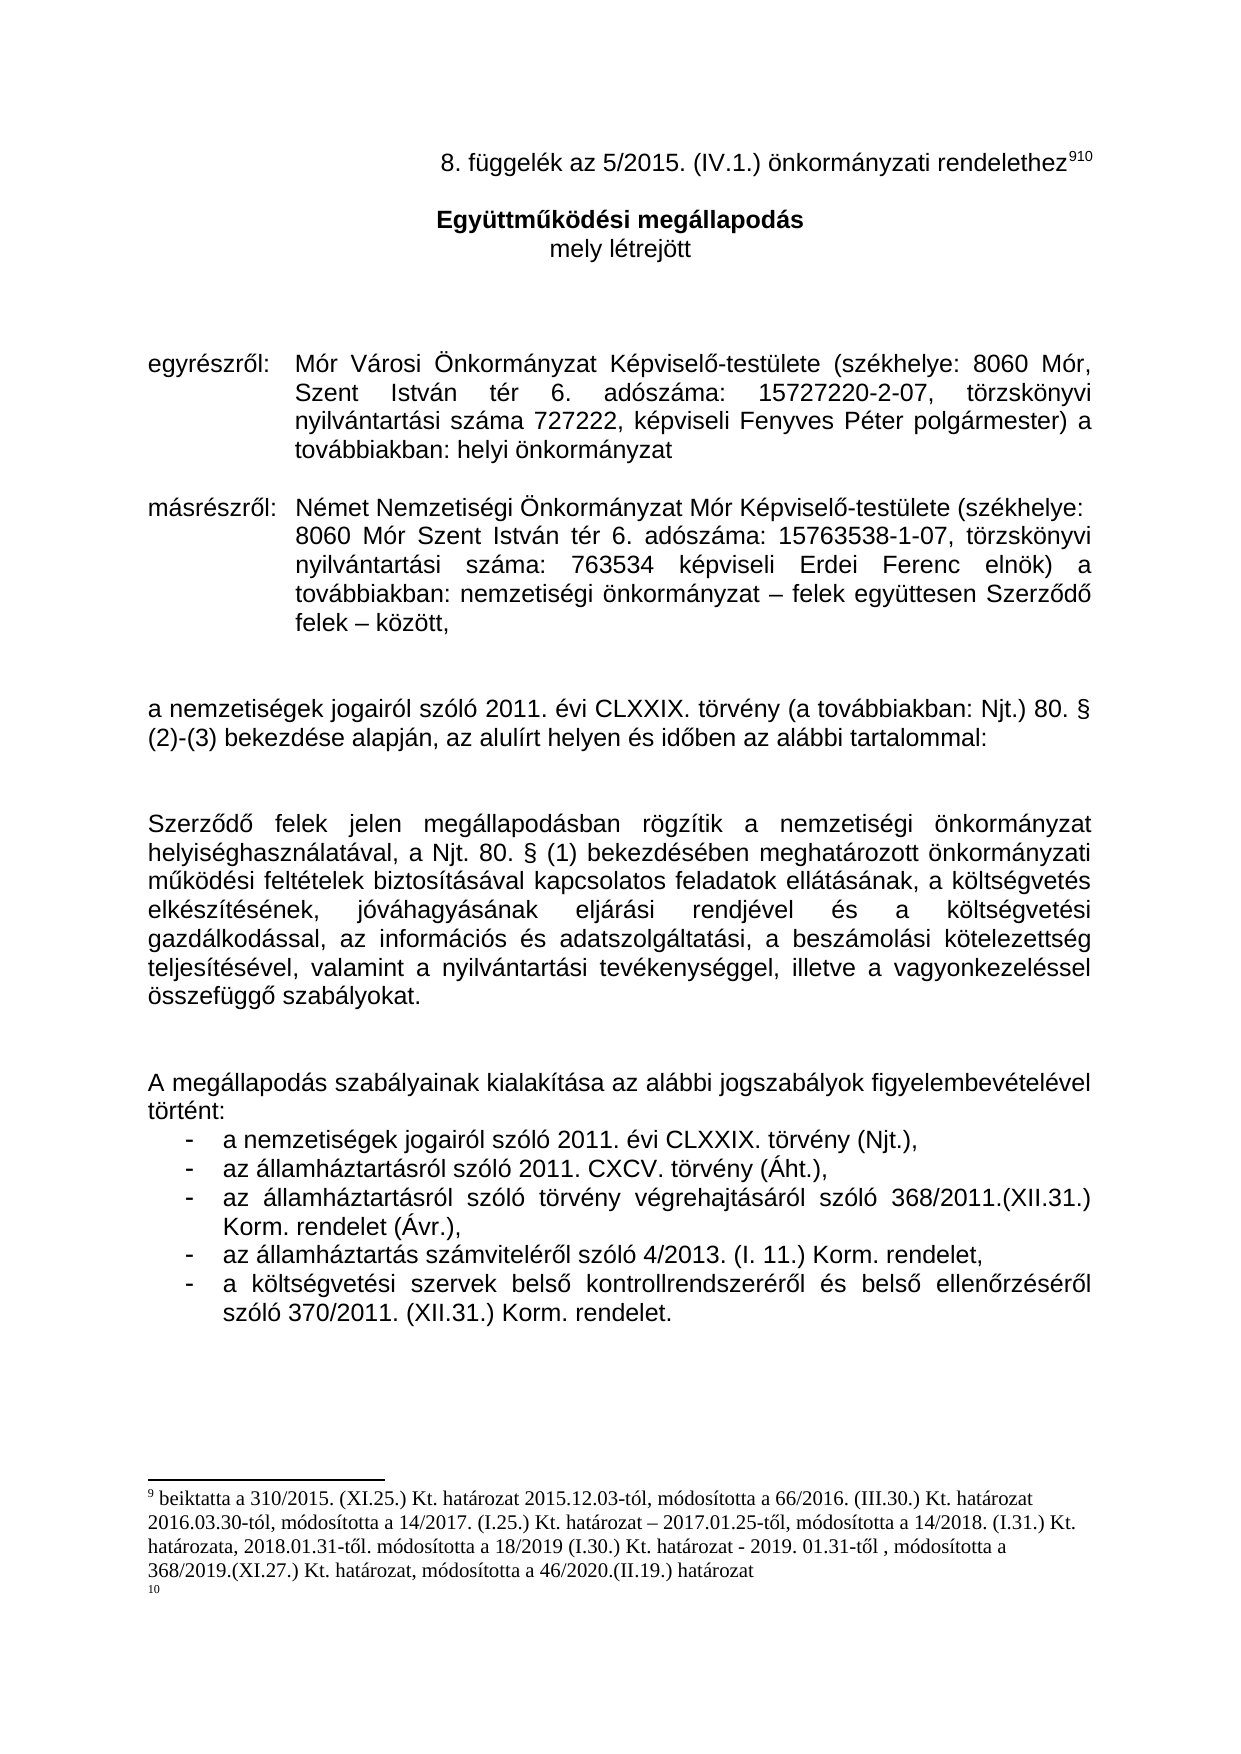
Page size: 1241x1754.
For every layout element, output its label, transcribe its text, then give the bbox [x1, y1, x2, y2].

text A megállapodás szabályainak kialakítása az alábbi jogszabályok figyelembevételével történt: [148, 1068, 1093, 1125]
text 8. függelék az 5/2015. (IV.1.) önkormányzati rendelethez [148, 148, 1093, 176]
text mely létrejött [148, 234, 1093, 263]
text Együttműködési megállapodás [148, 205, 1093, 234]
text Szerződő felek jelen megállapodásban rögzítik a nemzetiségi önkormányzat helyiséghasználatával, a Njt. 80. § (1) bekezdésében meghatározott önkormányzati működési feltételek biztosításával kapcsolatos feladatok ellátásának, a költségvetés elkészítésének, jóváhagyásának eljárási rendjével és a költségvetési gazdálkodással, az információs és adatszolgáltatási, a beszámolási kötelezettség teljesítésével, valamint a nyilvántartási tevékenységgel, illetve a vagyonkezeléssel összefüggő szabályokat. [148, 809, 1093, 1010]
list a költségvetési szervek belső kontrollrendszeréről és belső ellenőrzéséről szóló 370/2011. (XII.31.) Korm. rendelet. [185, 1269, 1093, 1327]
text másrészről: Német Nemzetiségi Önkormányzat Mór Képviselő-testülete (székhelye: [148, 493, 1093, 521]
list a nemzetiségek jogairól szóló 2011. évi CLXXIX. törvény (Njt.), [185, 1125, 1093, 1154]
list az államháztartásról szóló 2011. CXCV. törvény (Áht.), [185, 1154, 1093, 1183]
list az államháztartás számviteléről szóló 4/2013. (I. 11.) Korm. rendelet, [185, 1240, 1093, 1269]
text egyrészről: Mór Városi Önkormányzat Képviselő-testülete (székhelye: 8060 Mór, Szent István tér 6. adószáma: 15727220-2-07, törzskönyvi nyilvántartási száma 727222, képviseli Fenyves Péter polgármester) a továbbiakban: helyi önkormányzat [148, 349, 1093, 464]
list az államháztartásról szóló törvény végrehajtásáról szóló 368/2011.(XII.31.) Korm. rendelet (Ávr.), [185, 1183, 1093, 1240]
text a nemzetiségek jogairól szóló 2011. évi CLXXIX. törvény (a továbbiakban: Njt.) 80. § (2)-(3) bekezdése alapján, az alulírt helyen és időben az alábbi tartalommal: [148, 694, 1093, 751]
text 8060 Mór Szent István tér 6. adószáma: 15763538-1-07, törzskönyvi nyilvántartási száma: 763534 képviseli Erdei Ferenc elnök) a továbbiakban: nemzetiségi önkormányzat – felek együttesen Szerződő felek – között, [295, 521, 1093, 636]
